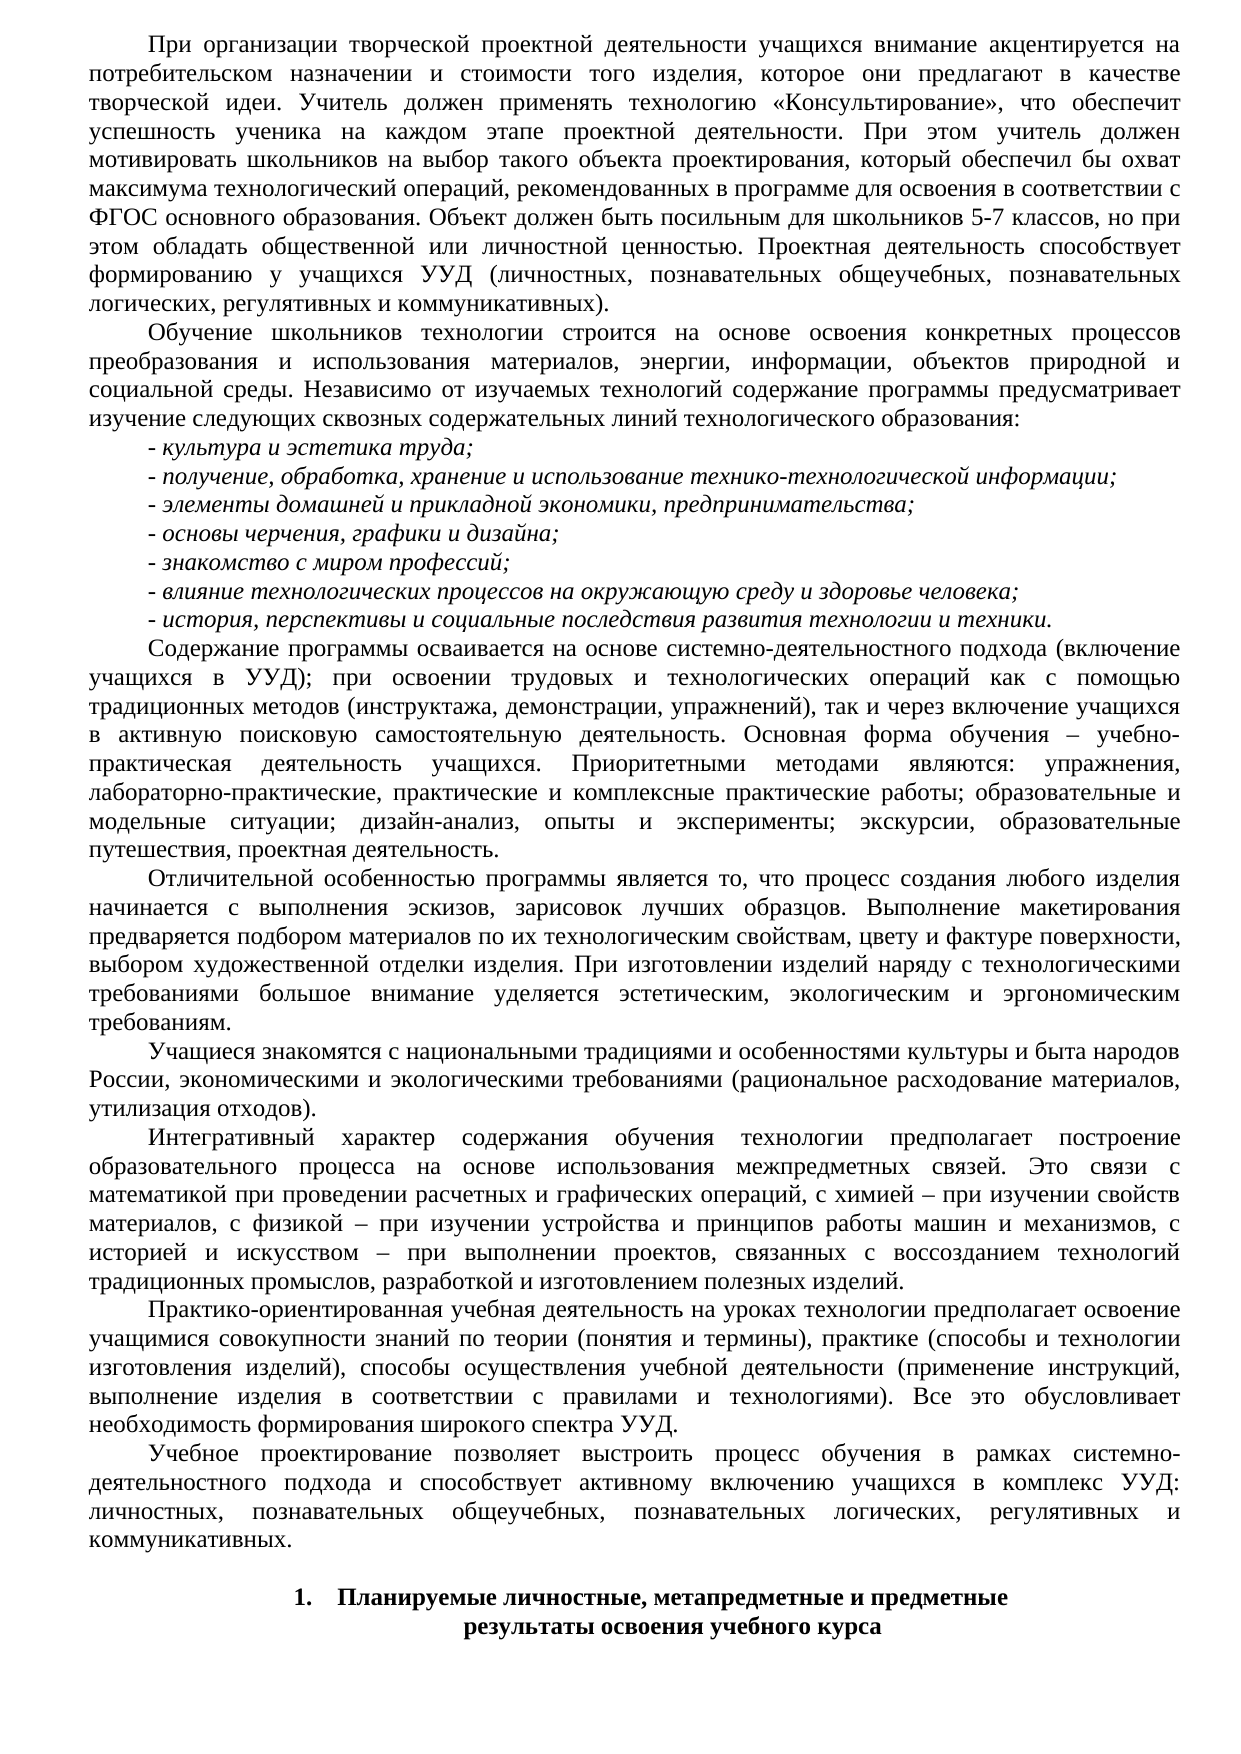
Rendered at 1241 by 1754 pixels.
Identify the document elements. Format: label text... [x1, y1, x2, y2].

text - влияние технологических процессов на окружающую среду и здоровье человека; [89, 576, 1181, 604]
text При организации творческой проектной деятельности учащихся внимание акцентируется на потребительском назначении и стоимости того изделия, которое они предлагают в качестве творческой идеи. Учитель должен применять технологию «Консультирование», что обеспечит успешность ученика на каждом этапе проектной деятельности. При этом учитель должен мотивировать школьников на выбор такого объекта проектирования, который обеспечил бы охват максимума технологический операций, рекомендованных в программе для освоения в соответствии с ФГОС основного образования. Объект должен быть посильным для школьников 5-7 классов, но при этом обладать общественной или личностной ценностью. Проектная деятельность способствует формированию у учащихся УУД (личностных, познавательных общеучебных, познавательных логических, регулятивных и коммуникативных). [89, 29, 1181, 317]
text - история, перспективы и социальные последствия развития технологии и техники. [89, 604, 1181, 633]
text - культура и эстетика труда; [89, 432, 1181, 461]
text Практико-ориентированная учебная деятельность на уроках технологии предполагает освоение учащимися совокупности знаний по теории (понятия и термины), практике (способы и технологии изготовления изделий), способы осуществления учебной деятельности (применение инструкций, выполнение изделия в соответствии с правилами и технологиями). Все это обусловливает необходимость формирования широкого спектра УУД. [89, 1294, 1181, 1438]
text - знакомство с миром профессий; [89, 547, 1181, 576]
text Содержание программы осваивается на основе системно-деятельностного подхода (включение учащихся в УУД); при освоении трудовых и технологических операций как с помощью традиционных методов (инструктажа, демонстрации, упражнений), так и через включение учащихся в активную поисковую самостоятельную деятельность. Основная форма обучения – учебно-практическая деятельность учащихся. Приоритетными методами являются: упражнения, лабораторно-практические, практические и комплексные практические работы; образовательные и модельные ситуации; дизайн-анализ, опыты и эксперименты; экскурсии, образовательные путешествия, проектная деятельность. [89, 633, 1181, 863]
text Отличительной особенностью программы является то, что процесс создания любого изделия начинается с выполнения эскизов, зарисовок лучших образцов. Выполнение макетирования предваряется подбором материалов по их технологическим свойствам, цвету и фактуре поверхности, выбором художественной отделки изделия. При изготовлении изделий наряду с технологическими требованиями большое внимание уделяется эстетическим, экологическим и эргономическим требованиям. [89, 863, 1181, 1036]
text Обучение школьников технологии строится на основе освоения конкретных процессов преобразования и использования материалов, энергии, информации, объектов природной и социальной среды. Независимо от изучаемых технологий содержание программы предусматривает изучение следующих сквозных содержательных линий технологического образования: [89, 317, 1181, 432]
list Планируемые личностные, метапредметные и предметные результаты освоения учебного курса [126, 1582, 1181, 1639]
text - элементы домашней и прикладной экономики, предпринимательства; [89, 489, 1181, 518]
text - получение, обработка, хранение и использование технико-технологической информации; [89, 461, 1181, 489]
text - основы черчения, графики и дизайна; [89, 518, 1181, 547]
text Учебное проектирование позволяет выстроить процесс обучения в рамках системно-деятельностного подхода и способствует активному включению учащихся в комплекс УУД: личностных, познавательных общеучебных, познавательных логических, регулятивных и коммуникативных. [89, 1438, 1181, 1553]
text Учащиеся знакомятся с национальными традициями и особенностями культуры и быта народов России, экономическими и экологическими требованиями (рациональное расходование материалов, утилизация отходов). [89, 1036, 1181, 1122]
text Интегративный характер содержания обучения технологии предполагает построение образовательного процесса на основе использования межпредметных связей. Это связи с математикой при проведении расчетных и графических операций, с химией – при изучении свойств материалов, с физикой – при изучении устройства и принципов работы машин и механизмов, с историей и искусством – при выполнении проектов, связанных с воссозданием технологий традиционных промыслов, разработкой и изготовлением полезных изделий. [89, 1122, 1181, 1294]
